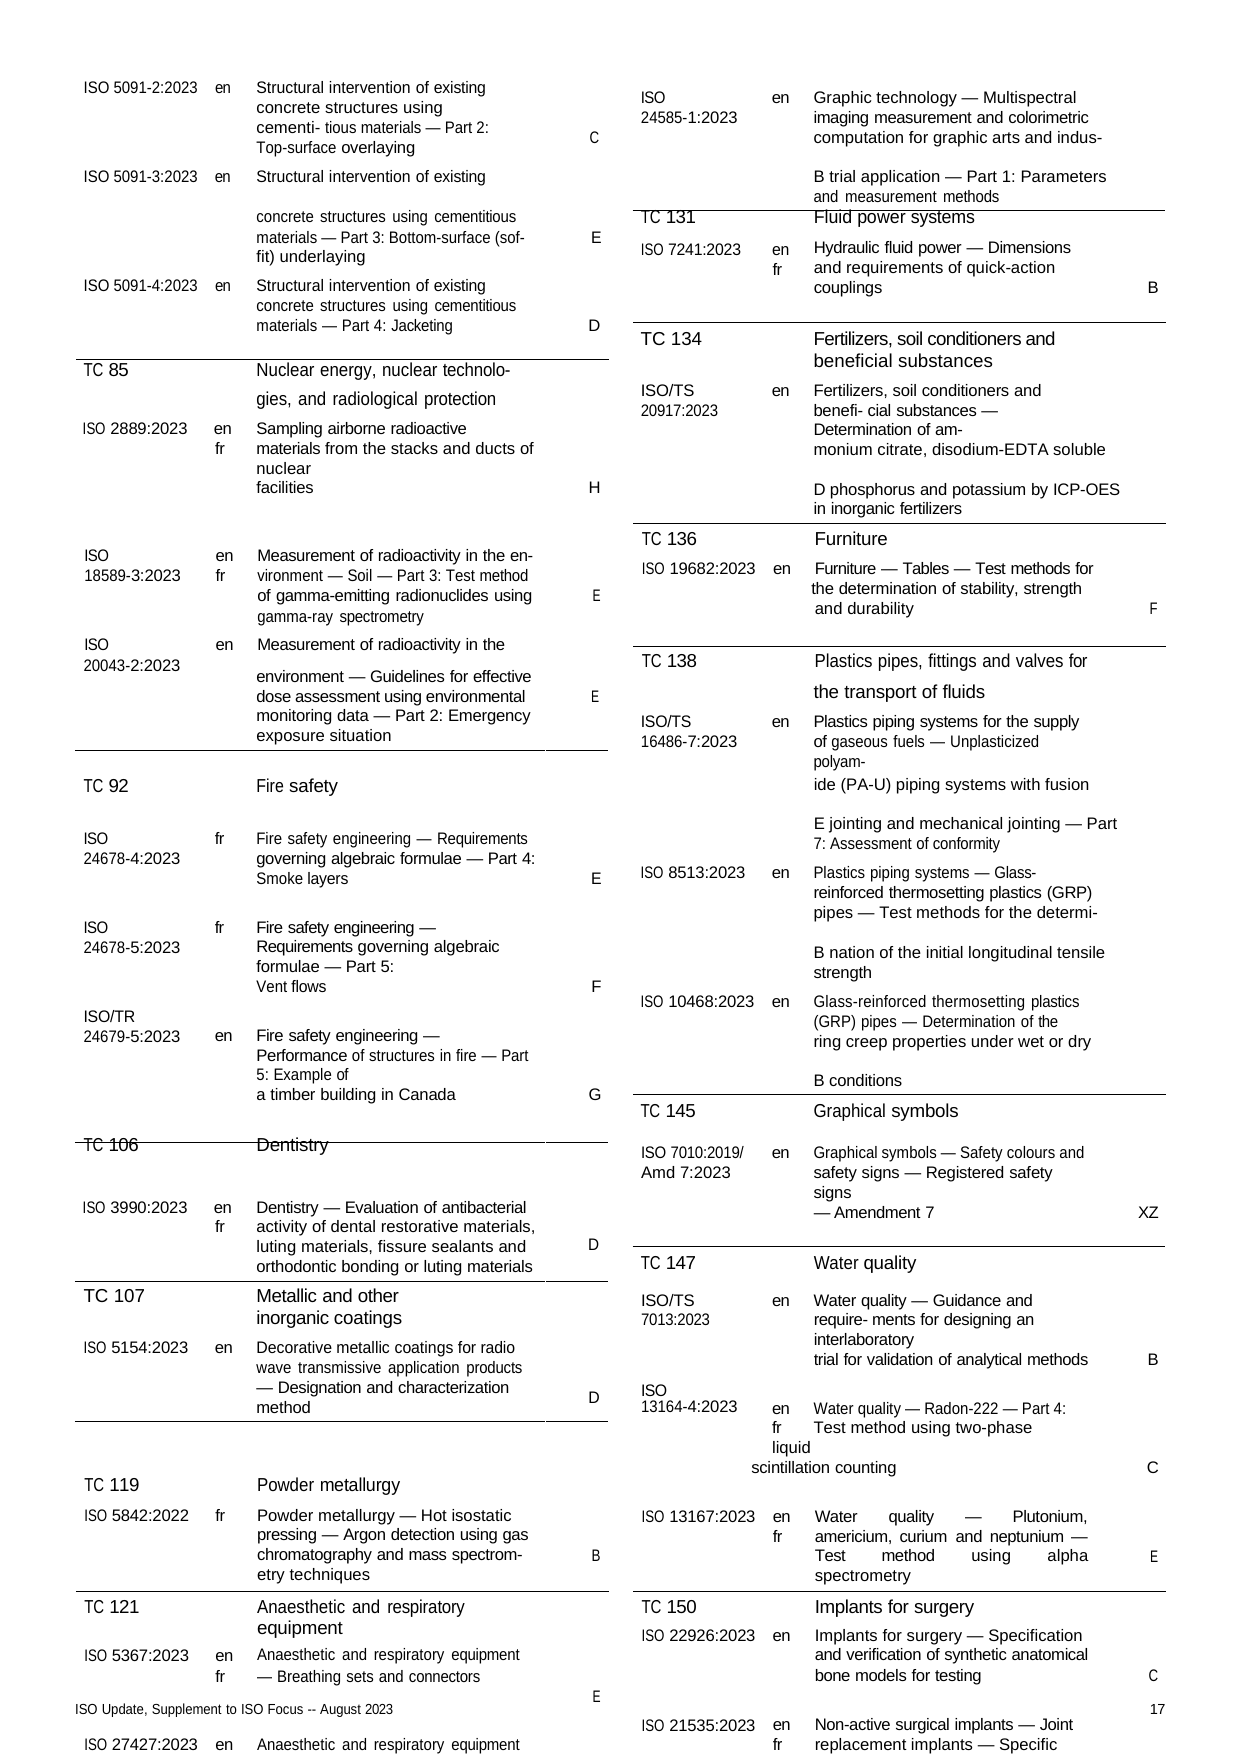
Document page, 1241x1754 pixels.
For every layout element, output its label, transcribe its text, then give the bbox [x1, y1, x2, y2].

text governing algebraic formulae — Part 4: [256, 848, 603, 868]
text couplings B [813, 278, 1178, 297]
text ISO 5091-3:2023 en Structural intervention of existing [83, 167, 513, 186]
text fr [570, 260, 782, 279]
text TC 106 Dentistry [83, 1143, 332, 1156]
text in inorganic fertilizers [813, 499, 1178, 518]
text environment — Guidelines for effective dose assessment using environmental monitoring data — Part 2: Emergency exposure situation [256, 667, 533, 745]
text pipes — Test methods for the determi- B nation of the initial longitudinal tensile [813, 903, 1157, 962]
text ISO [641, 88, 739, 107]
text ISO [83, 834, 182, 848]
text and measurement methods [813, 187, 1178, 206]
text — Amendment 7 XZ [813, 1203, 1178, 1222]
text 13164-4:2023 [641, 1399, 739, 1416]
text scintillation counting C [751, 1458, 1178, 1477]
text 24585-1:2023 [641, 108, 739, 127]
text the determination of stability, strength [62, 579, 1082, 598]
subtitle TC 92 Fire safety [83, 774, 339, 796]
text (GRP) pipes — Determination of the [813, 1012, 1178, 1031]
text Sampling airborne radioactive materials from the stacks and ducts of nuclear [256, 419, 536, 478]
text Dentistry — Evaluation of antibacterial [304, 1202, 537, 1216]
text 20043-2:2023 [83, 656, 182, 675]
text ISO/TR [83, 1007, 182, 1026]
text concrete structures using cementitious [256, 207, 526, 226]
text ISO 5091-2:2023 en Structural intervention of existing [83, 78, 513, 97]
text en Water quality — Guidance and require- ments for designing an interlaboratory [772, 1290, 1085, 1349]
text ISO 5091-4:2023 en Structural intervention of existing [83, 276, 536, 295]
text wave transmissive application products [256, 1358, 533, 1377]
text facilities H [256, 478, 603, 497]
subtitle gies, and radiological protection [256, 388, 603, 409]
text trial for validation of analytical methods B [813, 1349, 1178, 1369]
text Hydraulic fluid power — Dimensions and requirements of quick-action [813, 238, 1090, 277]
text ISO/TS [641, 712, 739, 731]
text 24678-5:2023 [83, 938, 182, 957]
text fr Fire safety engineering — Requirements [214, 834, 603, 848]
text concrete structures using cementitious [256, 296, 536, 315]
text E ISO 7241:2023 en [591, 228, 789, 259]
subtitle the transport of fluids [813, 681, 1178, 703]
text activity of dental restorative materials, luting materials, fissure sealants and orthodontic bonding or luting materials [256, 1217, 537, 1276]
text ISO 8513:2023 en Plastics piping systems — Glass- [640, 863, 1178, 882]
subtitle TC 134 Fertilizers, soil conditioners and beneficial substances [640, 327, 1059, 371]
subtitle TC 147 Water quality [641, 1254, 1178, 1273]
text concrete structures using cementi- tious materials — Part 2: Top‐surface overlaying [256, 98, 509, 157]
text en Graphical symbols — Safety colours and safety signs — Registered safety signs [772, 1143, 1092, 1202]
text fr [62, 1217, 225, 1236]
text monium citrate, disodium-EDTA soluble D phosphorus and potassium by ICP-OES [813, 440, 1157, 498]
text TC 107 Metallic and other inorganic coatings [83, 1284, 476, 1328]
text ring creep properties under wet or dry B conditions [813, 1032, 1157, 1090]
text ISO/TS 20917:2023 [641, 381, 725, 419]
text — Designation and characterization method [256, 1378, 533, 1417]
text 24678-4:2023 [83, 848, 182, 868]
text D ISO [588, 1381, 739, 1399]
text ISO 7010:2019/ Amd 7:2023 [641, 1143, 745, 1182]
text ISO/TS 7013:2023 [641, 1290, 739, 1329]
text reinforced thermosetting plastics (GRP) [813, 883, 1178, 902]
subtitle TC 85 Nuclear energy, nuclear technolo- [83, 365, 603, 380]
text ISO 5154:2023 en Decorative metallic coatings for radio [83, 1338, 533, 1357]
subtitle TC 131 Fluid power systems [641, 207, 1178, 227]
text C [589, 128, 739, 147]
text materials — Part 4: Jacketing D [256, 316, 603, 335]
text computation for graphic arts and indus- B trial application — Part 1: Parameters [813, 127, 1157, 186]
text Vent flows F [256, 977, 603, 996]
text materials — Part 3: Bottom-surface (sof- fit) underlaying [256, 227, 536, 266]
text ISO [83, 918, 182, 937]
text a timber building in Canada G [256, 1085, 603, 1104]
text en Water quality — Radon-222 — Part 4: fr Test method using two-phase liquid [772, 1399, 1073, 1457]
text ISO 10468:2023 en Glass-reinforced thermosetting plastics [640, 992, 1178, 1011]
subtitle TC 145 Graphical symbols [640, 1099, 1178, 1121]
text ISO 3990:2023 en [62, 1202, 232, 1216]
text en Fire safety engineering — Performance of structures in fire — Part 5: Example of [214, 1026, 533, 1084]
text Smoke layers E [256, 868, 603, 888]
text fr Fire safety engineering — Requirements governing algebraic formulae — Part 5: [214, 917, 535, 976]
text E [591, 687, 739, 706]
text D [588, 1237, 1178, 1254]
text 16486-7:2023 [641, 732, 739, 751]
text ISO 2889:2023 en [62, 419, 232, 438]
text strength [813, 962, 1178, 982]
text en Fertilizers, soil conditioners and benefi- cial substances — Determination of am- [772, 381, 1091, 439]
text ide (PA-U) piping systems with fusion E jointing and mechanical jointing — Part [813, 774, 1157, 833]
text 7: Assessment of conformity [813, 834, 1178, 853]
text en Plastics piping systems for the supply of gaseous fuels — Unplasticized polyam- [772, 712, 1090, 771]
text fr [62, 439, 225, 458]
text 24679-5:2023 [83, 1027, 182, 1046]
text en Graphic technology — Multispectral imaging measurement and colorimetric [772, 88, 1089, 127]
